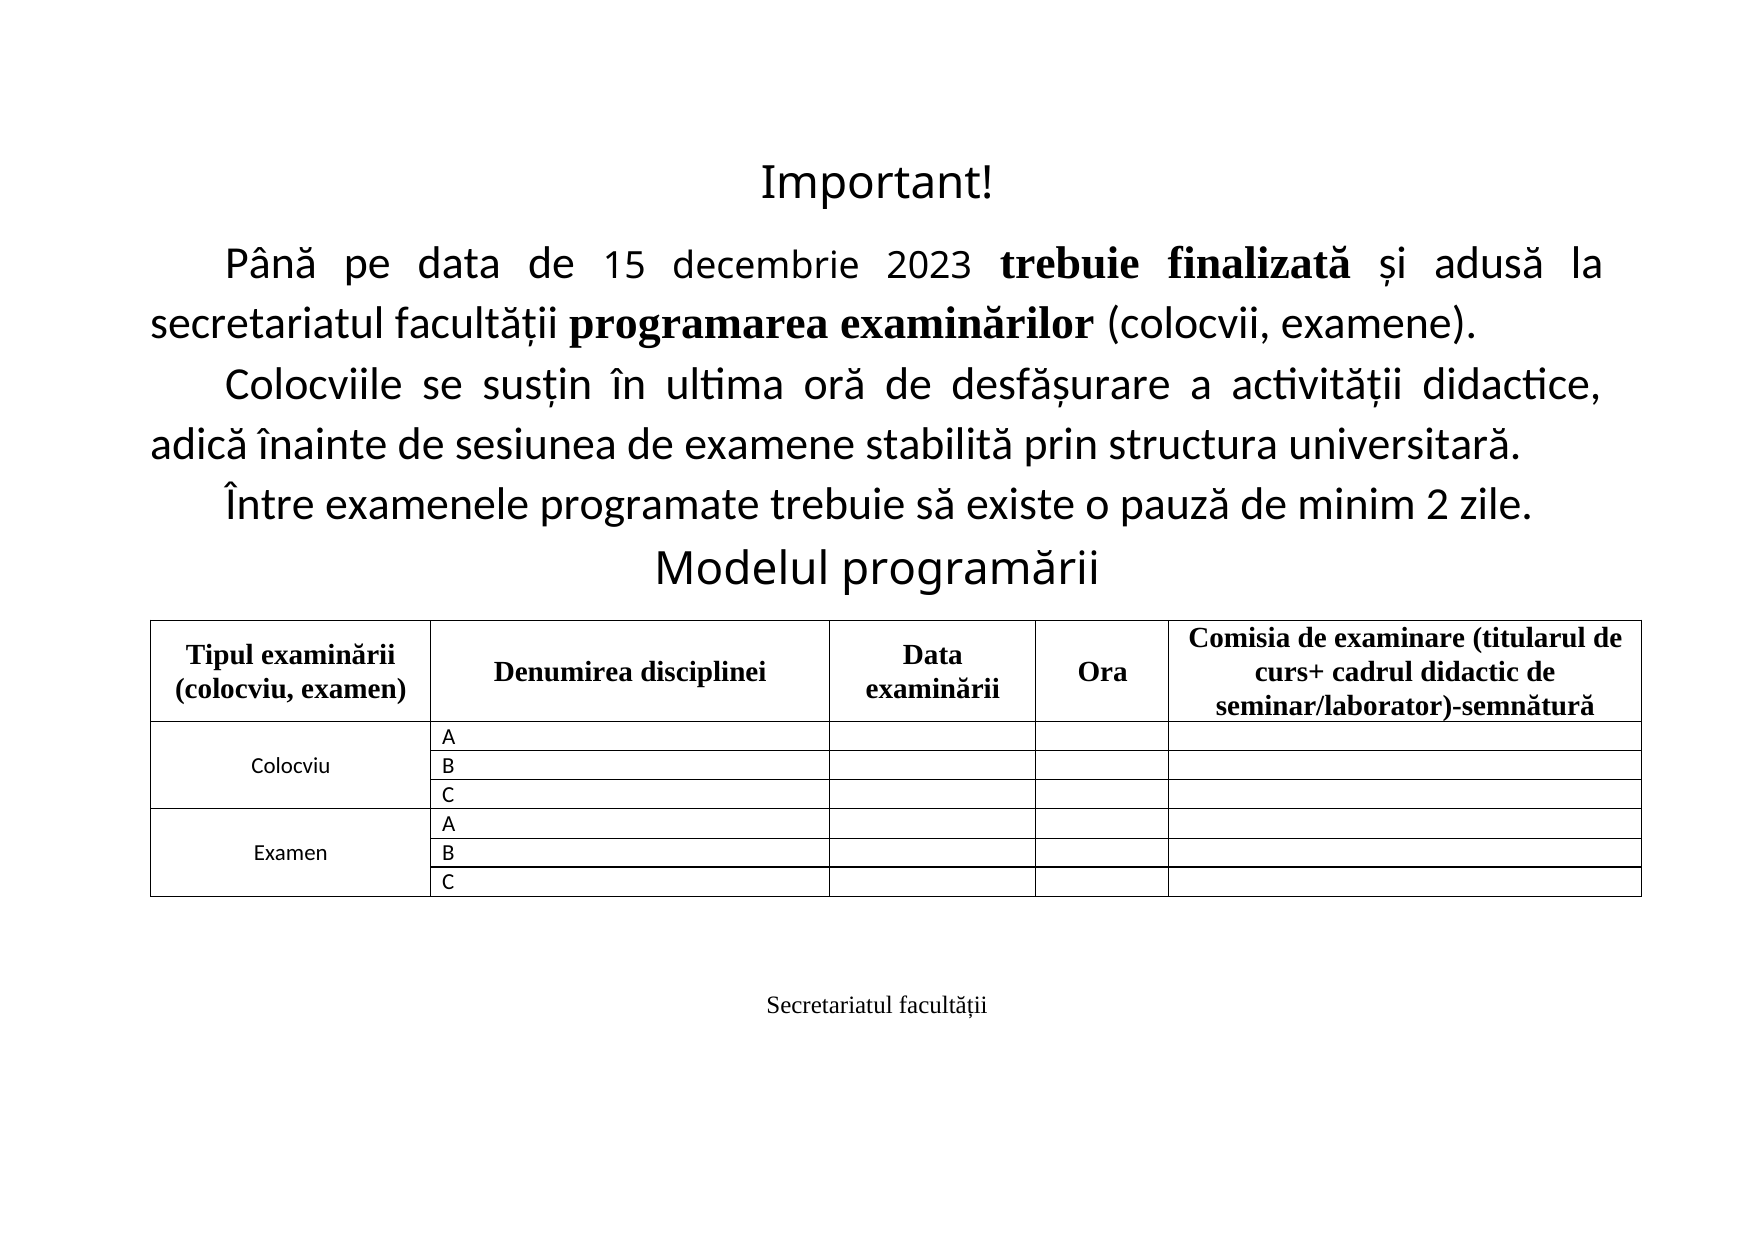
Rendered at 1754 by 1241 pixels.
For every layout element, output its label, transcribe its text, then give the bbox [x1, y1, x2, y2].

table_header Ora [1036, 621, 1168, 721]
table_header Tipul examinării (colocviu, examen) [151, 621, 430, 721]
text Important! [150, 150, 1604, 212]
table_cell [830, 780, 1035, 808]
table_cell [830, 809, 1035, 837]
table_cell B [431, 751, 829, 779]
table_cell [1036, 780, 1168, 808]
table_cell Colocviu [151, 722, 430, 808]
table_cell [1036, 809, 1168, 837]
table_cell [830, 868, 1035, 896]
table_cell [830, 839, 1035, 866]
table_cell [1036, 868, 1168, 896]
table_cell Examen [151, 809, 430, 896]
table_cell [830, 722, 1035, 750]
table_cell [830, 751, 1035, 779]
table_cell [1036, 751, 1168, 779]
table_cell A [431, 722, 829, 750]
table_cell [1169, 751, 1641, 779]
table_cell C [431, 780, 829, 808]
table_header Denumirea disciplinei [431, 621, 829, 721]
table_cell [1169, 780, 1641, 808]
text Între examenele programate trebuie să existe o pauză de minim 2 zile. [150, 475, 1604, 531]
table_cell [1036, 839, 1168, 866]
table_cell [1169, 722, 1641, 750]
table_cell [1169, 868, 1641, 896]
table_header Data examinării [830, 621, 1035, 721]
text Colocviile se susțin în ultima oră de desfășurare a activității didactice, adică înainte de sesiunea de examene stabilită prin structura universitară. [150, 354, 1604, 471]
text Până pe data de 15 decembrie 2023 trebuie finalizată și adusă la secretariatul facultății programarea examinărilor (colocvii, examene). [150, 234, 1604, 350]
text Modelul programării [150, 536, 1604, 598]
table_cell C [431, 868, 829, 896]
table_cell [1169, 839, 1641, 866]
text Secretariatul facultății [150, 990, 1604, 1019]
table_cell [1169, 809, 1641, 837]
table_cell A [431, 809, 829, 837]
table_header Comisia de examinare (titularul de curs+ cadrul didactic de seminar/laborator)-semnătură [1169, 621, 1641, 721]
table_cell [1036, 722, 1168, 750]
table_cell B [431, 839, 829, 866]
